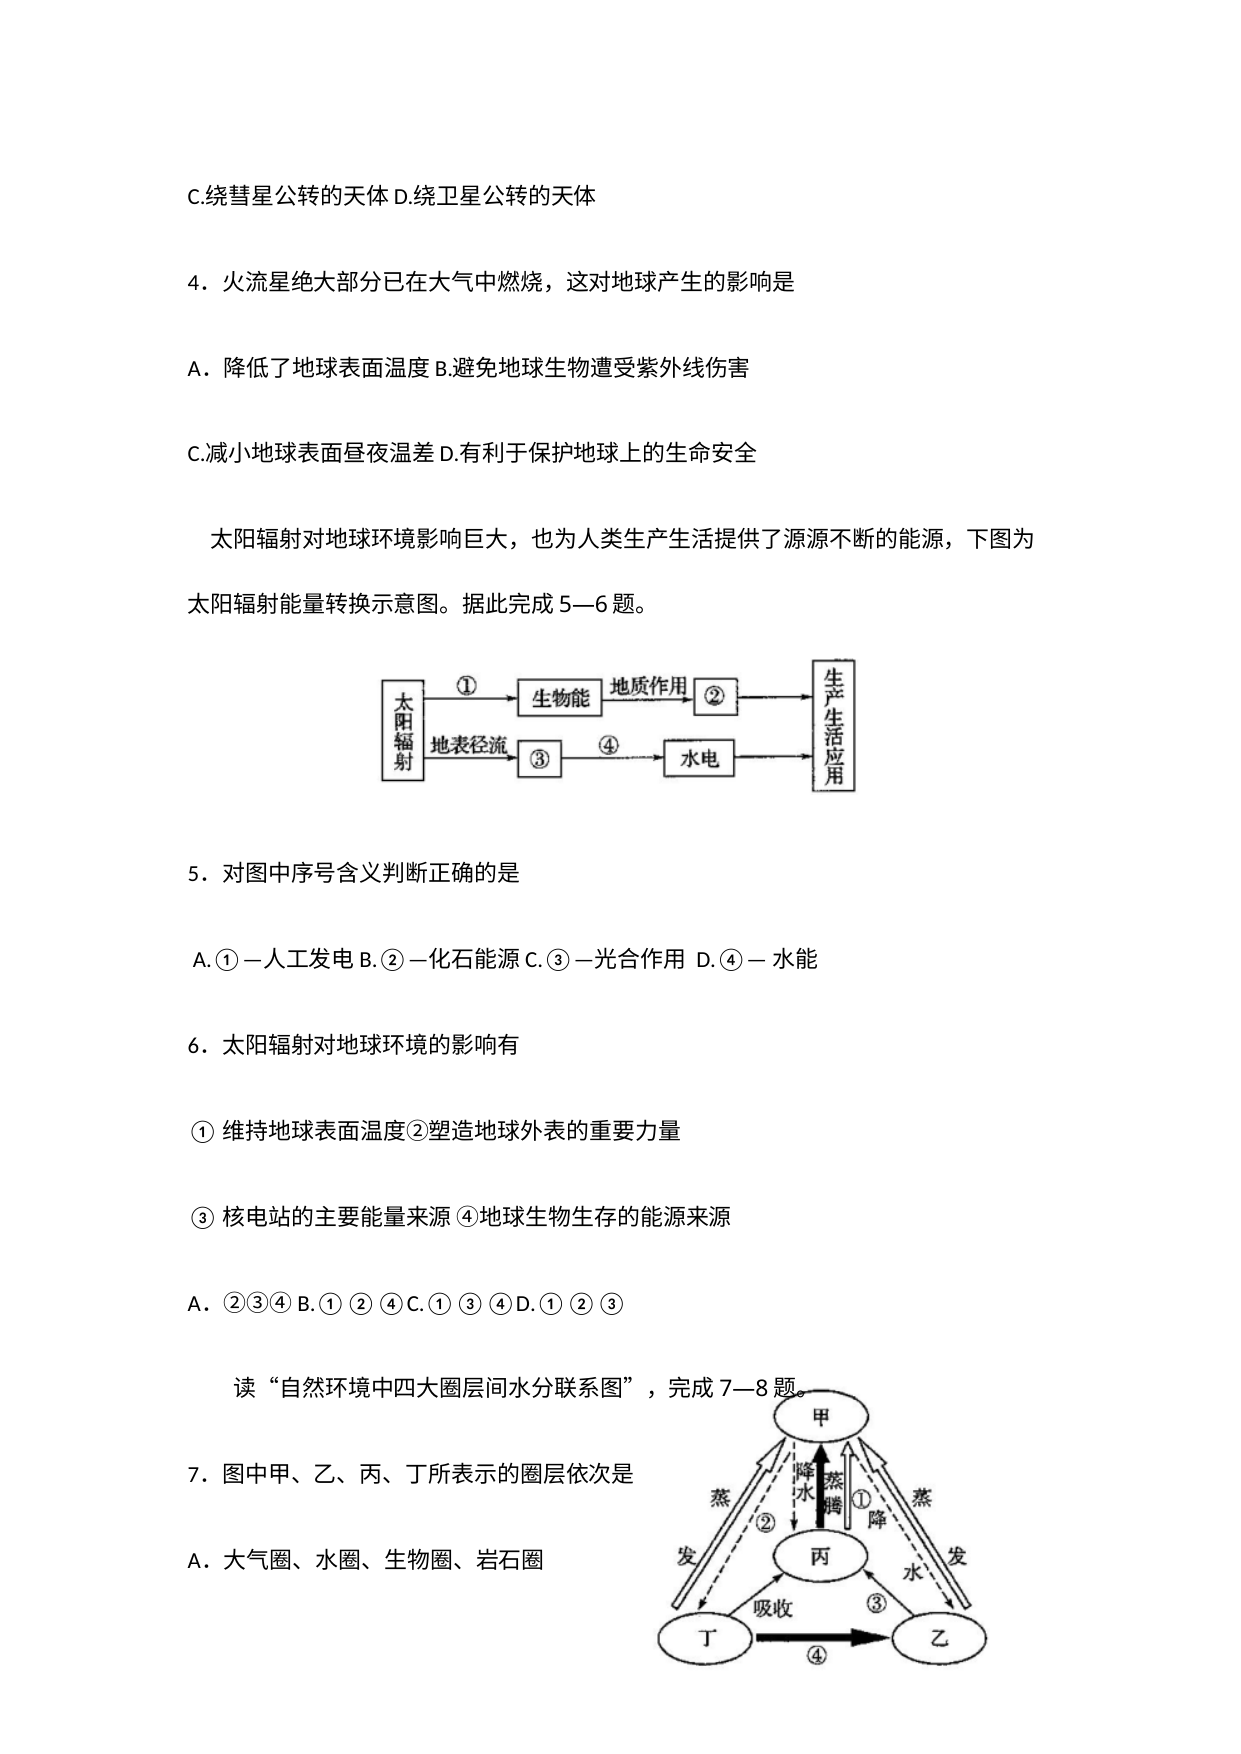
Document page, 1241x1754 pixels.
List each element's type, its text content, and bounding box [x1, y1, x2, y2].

text ③核电站的主要能量来源 ④地球生物生存的能源来源 [187, 1183, 1053, 1248]
text C.减小地球表面昼夜温差D.有利于保护地球上的生命安全 [187, 419, 1053, 484]
text 6．太阳辐射对地球环境的影响有 [187, 1011, 1053, 1076]
text A．大气圈、水圈、生物圈、岩石圈 [187, 1526, 1053, 1591]
text 5．对图中序号含义判断正确的是 [187, 839, 1053, 904]
text A．②③④B.①②④C.①③④D.①②③ [187, 1269, 1053, 1334]
text 太阳辐射对地球环境影响巨大，也为人类生产生活提供了源源不断的能源，下图为太阳辐射能量转换示意图。据此完成5—6题。 [187, 505, 1053, 635]
picture [646, 1505, 990, 1526]
text A.①—人工发电B.②—化石能源C.③—光合作用 D.④— 水能 [187, 925, 1053, 990]
text A．降低了地球表面温度B.避免地球生物遭受紫外线伤害 [187, 334, 1053, 399]
text ①维持地球表面温度②塑造地球外表的重要力量 [187, 1097, 1053, 1162]
text 读“自然环境中四大圈层间水分联系图”，完成7—8题。 [187, 1354, 1053, 1419]
text C.绕彗星公转的天体D.绕卫星公转的天体 [187, 162, 1053, 227]
text 7．图中甲、乙、丙、丁所表示的圈层依次是 [187, 1440, 1053, 1505]
picture [646, 1591, 990, 1671]
picture [646, 1419, 990, 1440]
picture [373, 656, 867, 795]
text 4．火流星绝大部分已在大气中燃烧，这对地球产生的影响是 [187, 248, 1053, 313]
